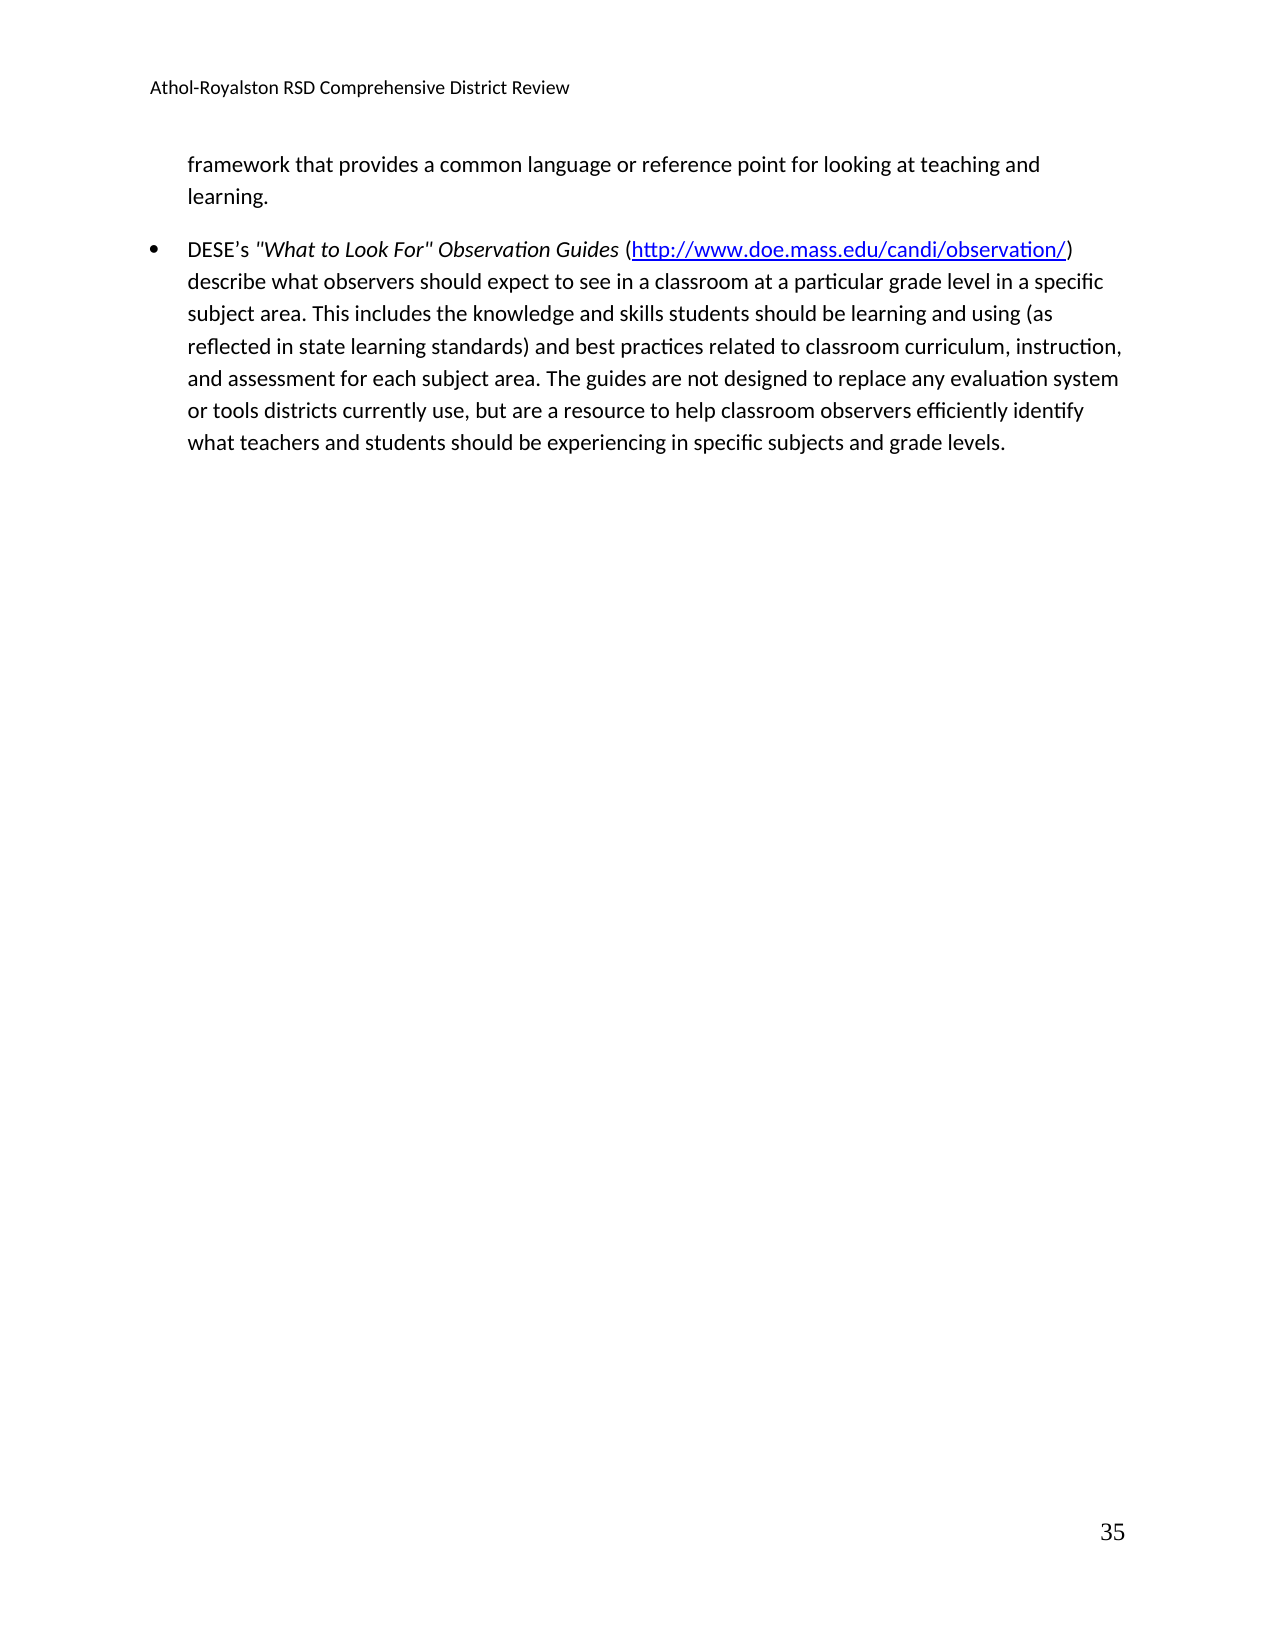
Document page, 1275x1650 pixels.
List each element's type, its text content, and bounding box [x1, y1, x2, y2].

list DESE’s "What to Look For" Observation Guides (http://www.doe.mass.edu/candi/observation/) describe what observers should expect to see in a classroom at a particular grade level in a specific subject area. This includes the knowledge and skills students should be learning and using (as reflected in state learning standards) and best practices related to classroom curriculum, instruction, and assessment for each subject area. The guides are not designed to replace any evaluation system or tools districts currently use, but are a resource to help classroom observers efficiently identify what teachers and students should be experiencing in specific subjects and grade levels. [150, 235, 1125, 456]
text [187, 150, 1125, 210]
